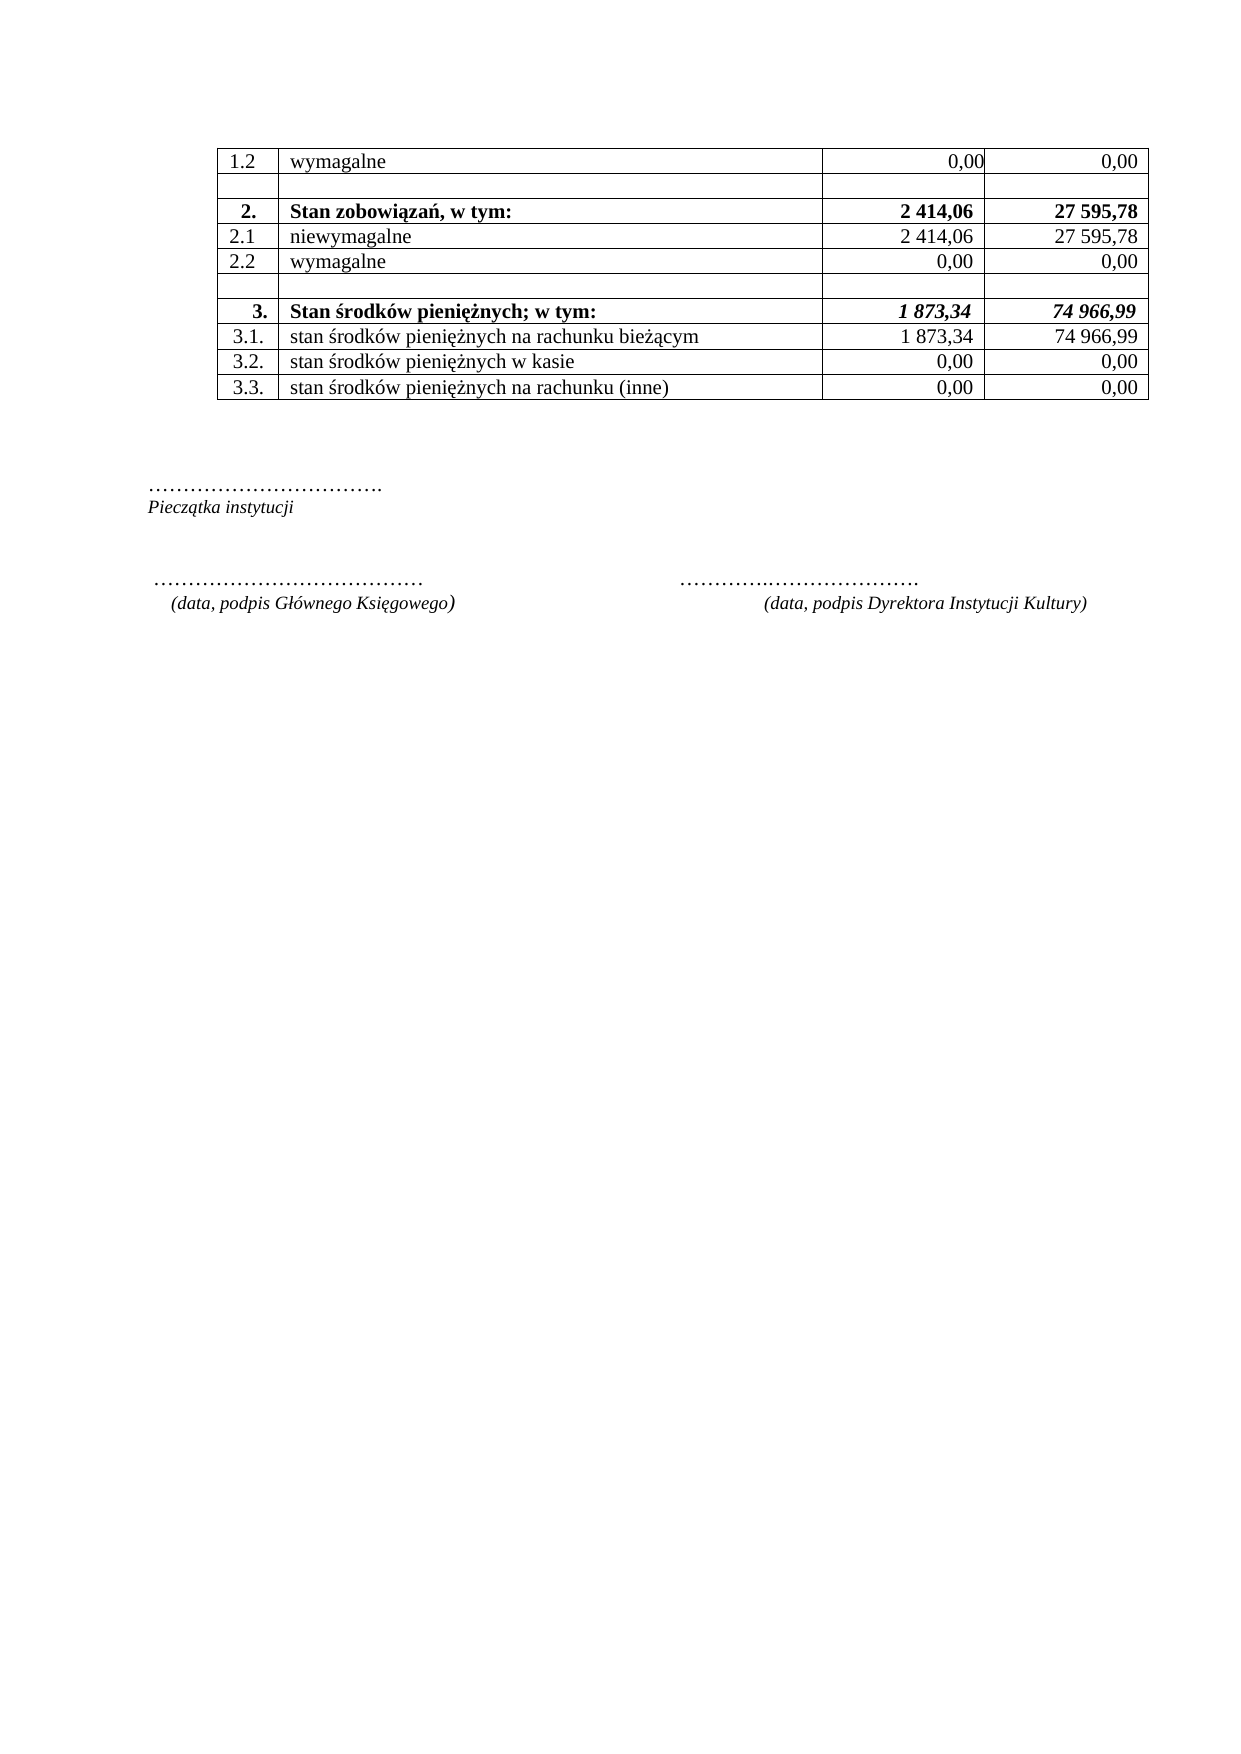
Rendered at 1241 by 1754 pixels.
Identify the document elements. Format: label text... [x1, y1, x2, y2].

table_cell 27 595,78 [985, 224, 1148, 248]
table_cell 0,00 [823, 350, 984, 373]
table_cell 2.1 [218, 224, 278, 248]
table_cell 1.2 [218, 149, 278, 173]
table_cell 3.2. [218, 350, 278, 373]
table_cell 0,00 [985, 375, 1148, 399]
table_cell 0,00 [823, 249, 984, 273]
table_cell 3.3. [218, 375, 278, 399]
table_cell [823, 274, 984, 298]
table_cell stan środków pieniężnych na rachunku bieżącym [279, 324, 822, 348]
table_cell 74 966,99 [985, 324, 1148, 348]
text ……………………………. [148, 472, 1093, 496]
table_cell 74 966,99 [985, 299, 1148, 323]
table_cell niewymagalne [279, 224, 822, 248]
table_cell Stan zobowiązań, w tym: [279, 199, 822, 223]
table_cell 0,00 [823, 375, 984, 399]
table_cell 0,00 [985, 149, 1148, 173]
table_cell [279, 174, 822, 198]
table_cell 1 873,34 [823, 299, 984, 323]
table_cell [985, 274, 1148, 298]
table_cell 1 873,34 [823, 324, 984, 348]
table_cell 0,00 [985, 350, 1148, 373]
table_cell wymagalne [279, 249, 822, 273]
table_cell Stan środków pieniężnych; w tym: [279, 299, 822, 323]
table_cell [985, 174, 1148, 198]
table_cell 27 595,78 [985, 199, 1148, 223]
text ………………………………… ………….…………………. [148, 566, 1093, 590]
text Pieczątka instytucji [148, 496, 1093, 517]
table_cell stan środków pieniężnych na rachunku (inne) [279, 375, 822, 399]
table_cell 3.1. [218, 324, 278, 348]
table_cell [279, 274, 822, 298]
table_cell 0,00 [985, 249, 1148, 273]
table_cell 3. [218, 299, 278, 323]
table_cell 2 414,06 [823, 224, 984, 248]
table_cell 0,00 [823, 149, 984, 173]
text (data, podpis Głównego Księgowego) (data, podpis Dyrektora Instytucji Kultury) [148, 590, 1093, 614]
table_cell 2. [218, 199, 278, 223]
table_cell [218, 174, 278, 198]
table_cell 2.2 [218, 249, 278, 273]
table_cell [218, 274, 278, 298]
table_cell stan środków pieniężnych w kasie [279, 350, 822, 373]
table_cell wymagalne [279, 149, 822, 173]
table_cell [823, 174, 984, 198]
table_cell 2 414,06 [823, 199, 984, 223]
